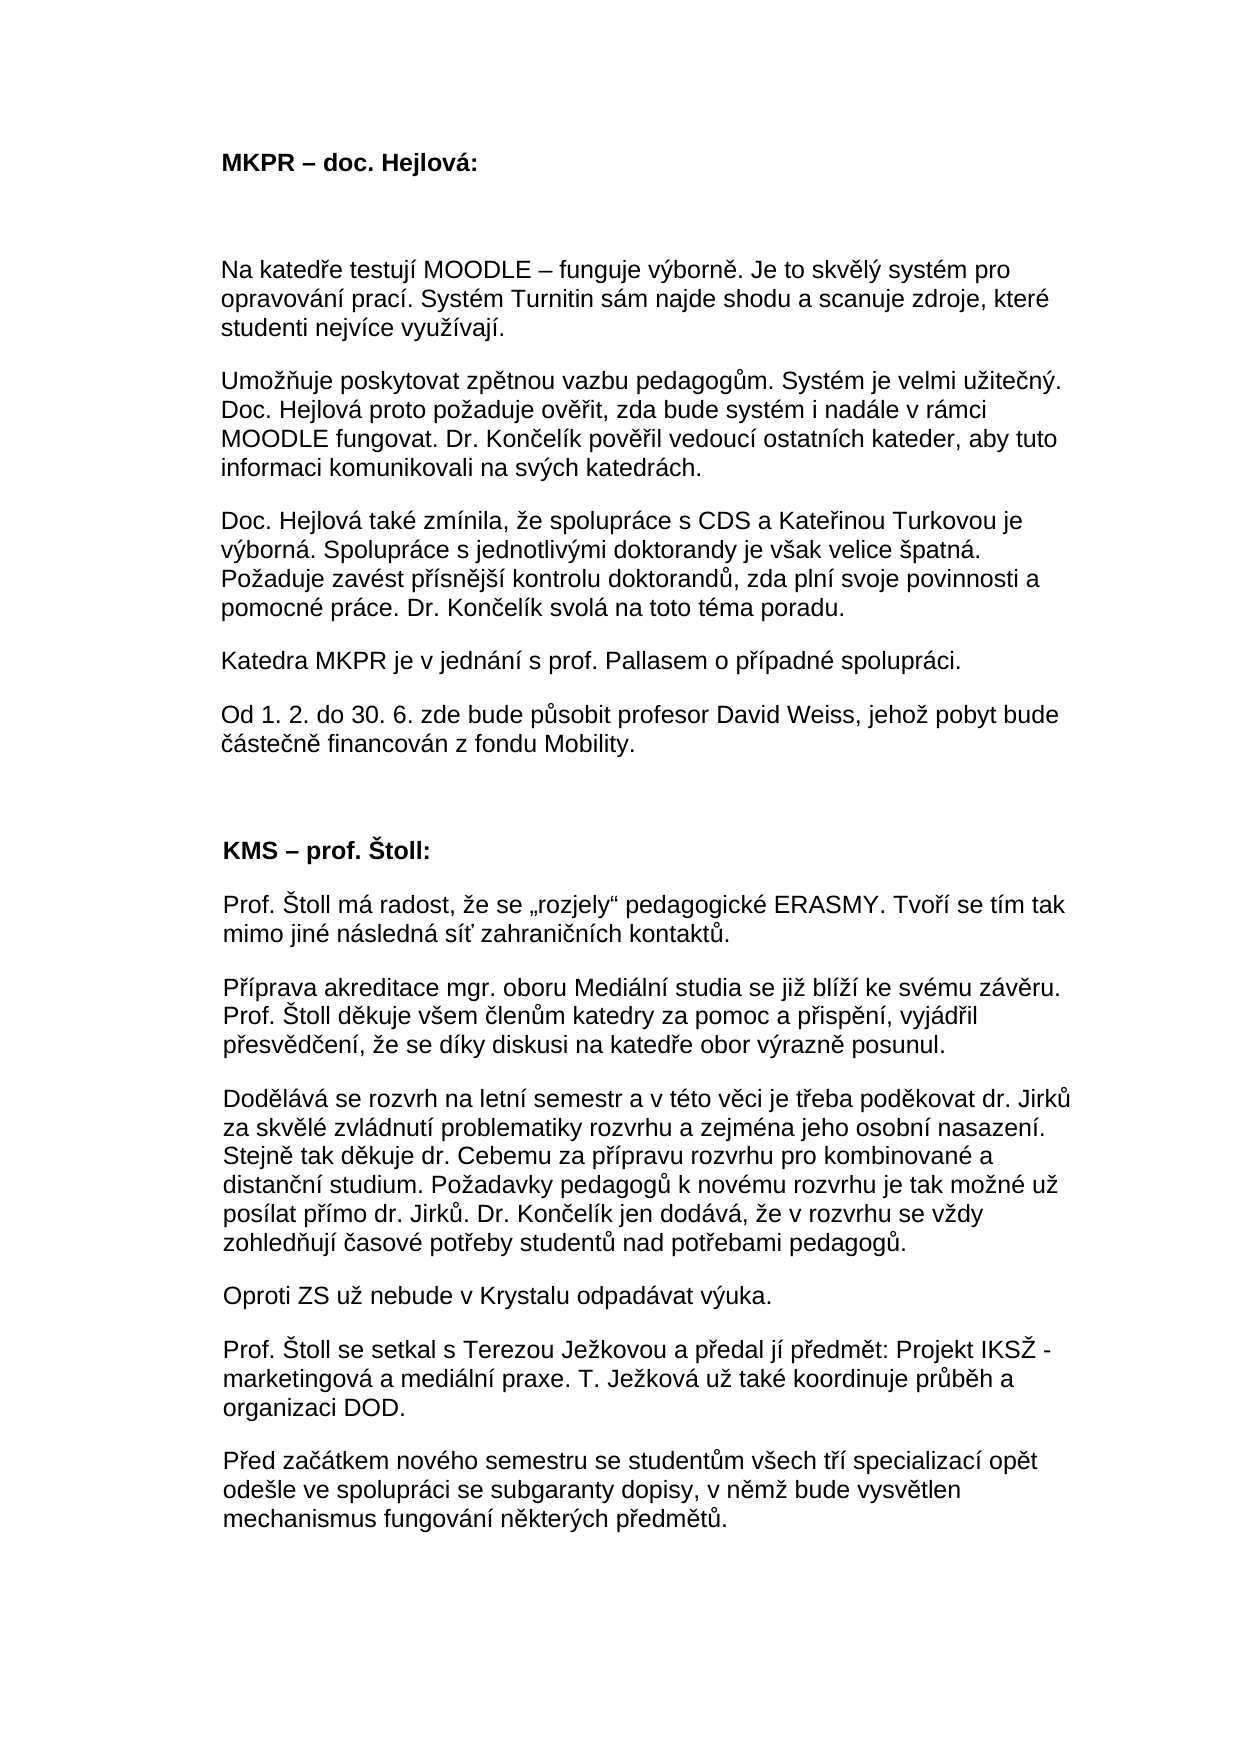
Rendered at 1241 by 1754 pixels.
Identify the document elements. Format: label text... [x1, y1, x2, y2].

text Příprava akreditace mgr. oboru Mediální studia se již blíží ke svému závěru. Prof. Štoll děkuje všem členům katedry za pomoc a přispění, vyjádřil přesvědčení, že se díky diskusi na katedře obor výrazně posunul. [223, 973, 1093, 1059]
text Dodělává se rozvrh na letní semestr a v této věci je třeba poděkovat dr. Jirků za skvělé zvládnutí problematiky rozvrhu a zejména jeho osobní nasazení. Stejně tak děkuje dr. Cebemu za přípravu rozvrhu pro kombinované a distanční studium. Požadavky pedagogů k novému rozvrhu je tak možné už posílat přímo dr. Jirků. Dr. Končelík jen dodává, že v rozvrhu se vždy zohledňují časové potřeby studentů nad potřebami pedagogů. [223, 1084, 1093, 1256]
text Před začátkem nového semestru se studentům všech tří specializací opět odešle ve spolupráci se subgaranty dopisy, v němž bude vysvětlen mechanismus fungování některých předmětů. [223, 1446, 1093, 1533]
text Umožňuje poskytovat zpětnou vazbu pedagogům. Systém je velmi užitečný. Doc. Hejlová proto požaduje ověřit, zda bude systém i nadále v rámci MOODLE fungovat. Dr. Končelík pověřil vedoucí ostatních kateder, aby tuto informaci komunikovali na svých katedrách. [221, 366, 1093, 481]
text MKPR – doc. Hejlová: [148, 148, 1093, 176]
text Na katedře testují MOODLE – funguje výborně. Je to skvělý systém pro opravování prací. Systém Turnitin sám najde shodu a scanuje zdroje, které studenti nejvíce využívají. [221, 255, 1093, 341]
text Doc. Hejlová také zmínila, že spolupráce s CDS a Kateřinou Turkovou je výborná. Spolupráce s jednotlivými doktorandy je však velice špatná. Požaduje zavést přísnější kontrolu doktorandů, zda plní svoje povinnosti a pomocné práce. Dr. Končelík svolá na toto téma poradu. [221, 506, 1093, 621]
text Prof. Štoll má radost, že se „rozjely“ pedagogické ERASMY. Tvoří se tím tak mimo jiné následná síť zahraničních kontaktů. [223, 890, 1093, 948]
text KMS – prof. Štoll: [223, 836, 1093, 865]
text Prof. Štoll se setkal s Terezou Ježkovou a předal jí předmět: Projekt IKSŽ - marketingová a mediální praxe. T. Ježková už také koordinuje průběh a organizaci DOD. [223, 1335, 1093, 1421]
text Oproti ZS už nebude v Krystalu odpadávat výuka. [223, 1281, 1093, 1310]
text Katedra MKPR je v jednání s prof. Pallasem o případné spolupráci. [221, 646, 1093, 675]
text Od 1. 2. do 30. 6. zde bude působit profesor David Weiss, jehož pobyt bude částečně financován z fondu Mobility. [221, 700, 1093, 758]
